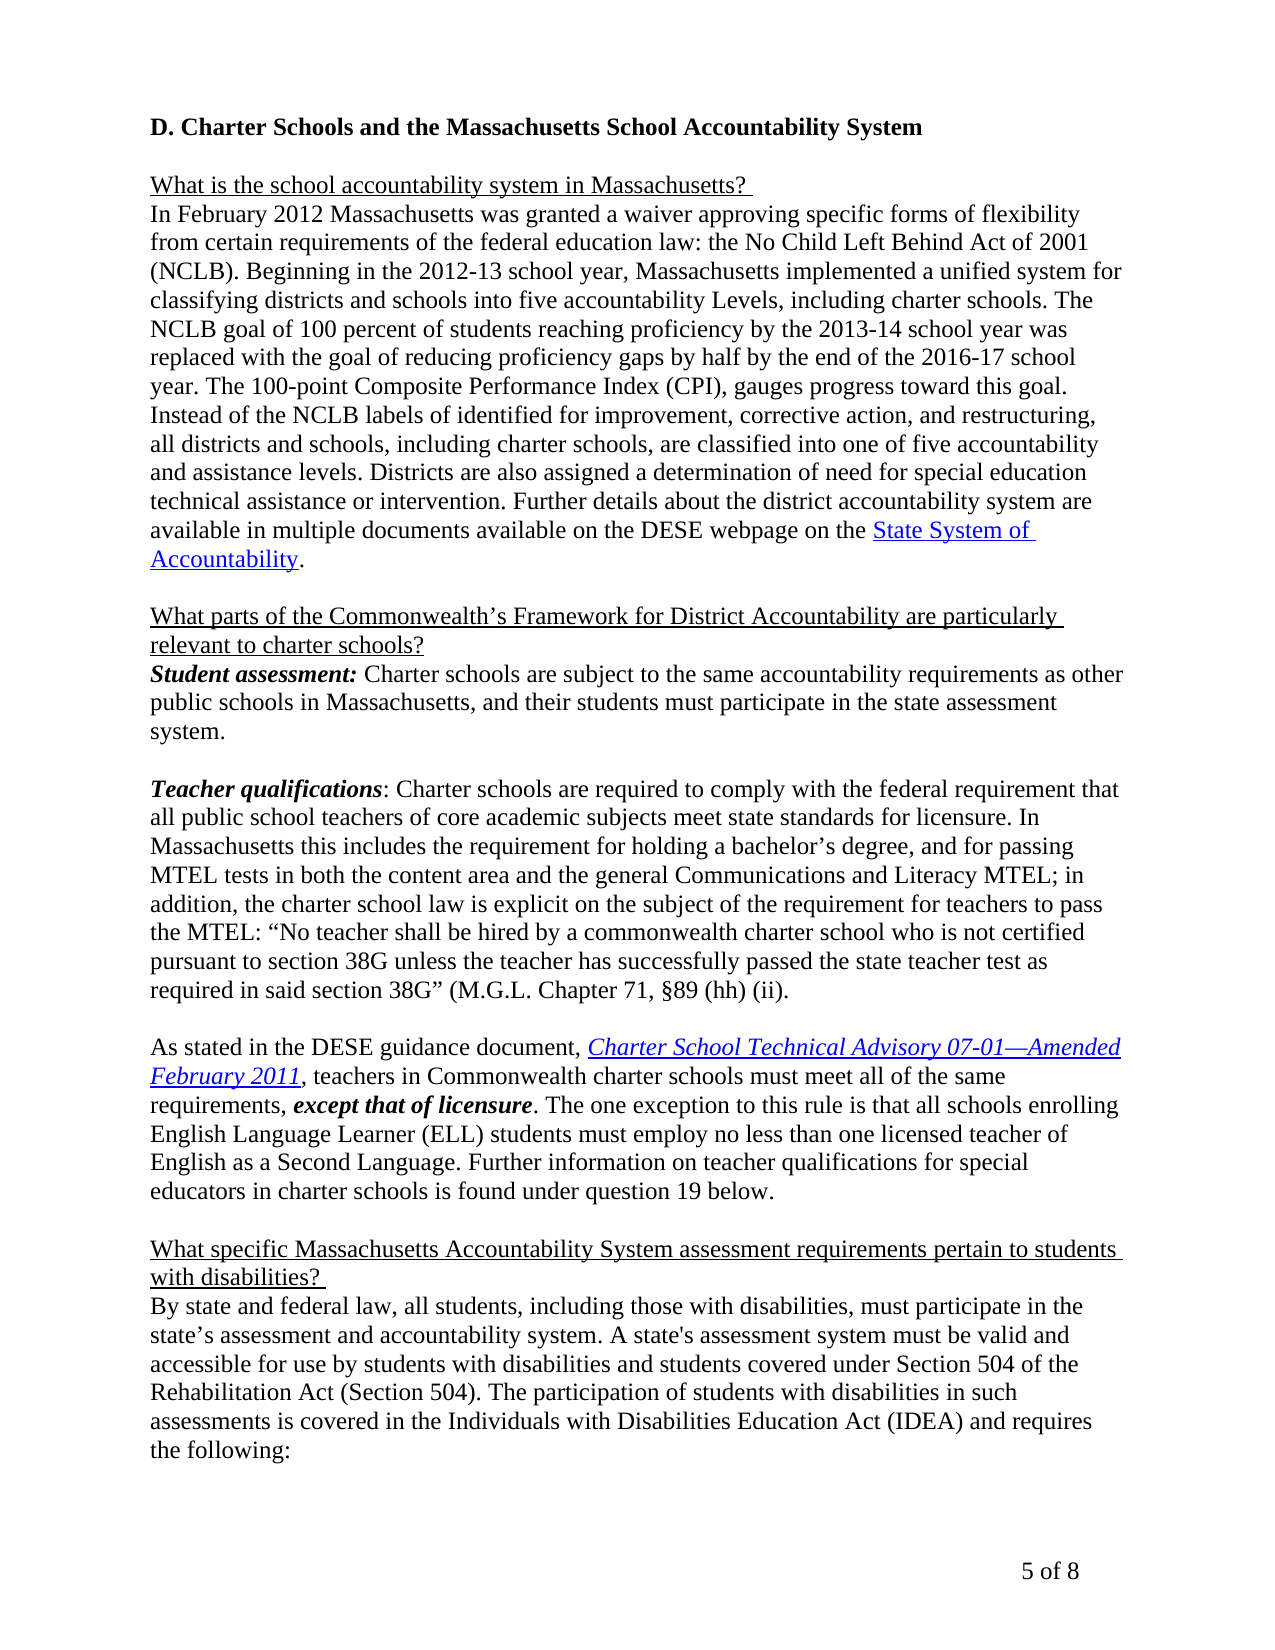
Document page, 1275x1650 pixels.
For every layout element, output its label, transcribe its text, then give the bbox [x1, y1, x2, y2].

text Student assessment: Charter schools are subject to the same accountability requirements as other public schools in Massachusetts, and their students must participate in the state assessment system. [150, 659, 1125, 745]
subtitle What specific Massachusetts Accountability System assessment requirements pertain to students with disabilities? [150, 1234, 1125, 1291]
text As stated in the DESE guidance document, Charter School Technical Advisory 07-01—Amended February 2011, teachers in Commonwealth charter schools must meet all of the same requirements, except that of licensure. The one exception to this rule is that all schools enrolling English Language Learner (ELL) students must employ no less than one licensed teacher of English as a Second Language. Further information on teacher qualifications for special educators in charter schools is found under question 19 below. [150, 1032, 1125, 1205]
subtitle What parts of the Commonwealth’s Framework for District Accountability are particularly relevant to charter schools? [150, 601, 1125, 659]
subtitle What is the school accountability system in Massachusetts? [150, 170, 1125, 199]
text Teacher qualifications: Charter schools are required to comply with the federal requirement that all public school teachers of core academic subjects meet state standards for licensure. In Massachusetts this includes the requirement for holding a bachelor’s degree, and for passing MTEL tests in both the content area and the general Communications and Literacy MTEL; in addition, the charter school law is explicit on the subject of the requirement for teachers to pass the MTEL: “No teacher shall be hired by a commonwealth charter school who is not certified pursuant to section 38G unless the teacher has successfully passed the state teacher test as required in said section 38G” (M.G.L. Chapter 71, §89 (hh) (ii). [150, 774, 1125, 1004]
subtitle D. Charter Schools and the Massachusetts School Accountability System [150, 112, 1125, 141]
text By state and federal law, all students, including those with disabilities, must participate in the state’s assessment and accountability system. A state's assessment system must be valid and accessible for use by students with disabilities and students covered under Section 504 of the Rehabilitation Act (Section 504). The participation of students with disabilities in such assessments is covered in the Individuals with Disabilities Education Act (IDEA) and requires the following: [150, 1291, 1125, 1464]
subtitle In February 2012 Massachusetts was granted a waiver approving specific forms of flexibility from certain requirements of the federal education law: the No Child Left Behind Act of 2001 (NCLB). Beginning in the 2012-13 school year, Massachusetts implemented a unified system for classifying districts and schools into five accountability Levels, including charter schools. The NCLB goal of 100 percent of students reaching proficiency by the 2013-14 school year was replaced with the goal of reducing proficiency gaps by half by the end of the 2016-17 school year. The 100-point Composite Performance Index (CPI), gauges progress toward this goal. Instead of the NCLB labels of identified for improvement, corrective action, and restructuring, all districts and schools, including charter schools, are classified into one of five accountability and assistance levels. Districts are also assigned a determination of need for special education technical assistance or intervention. Further details about the district accountability system are available in multiple documents available on the DESE webpage on the State System of Accountability. [150, 199, 1125, 572]
